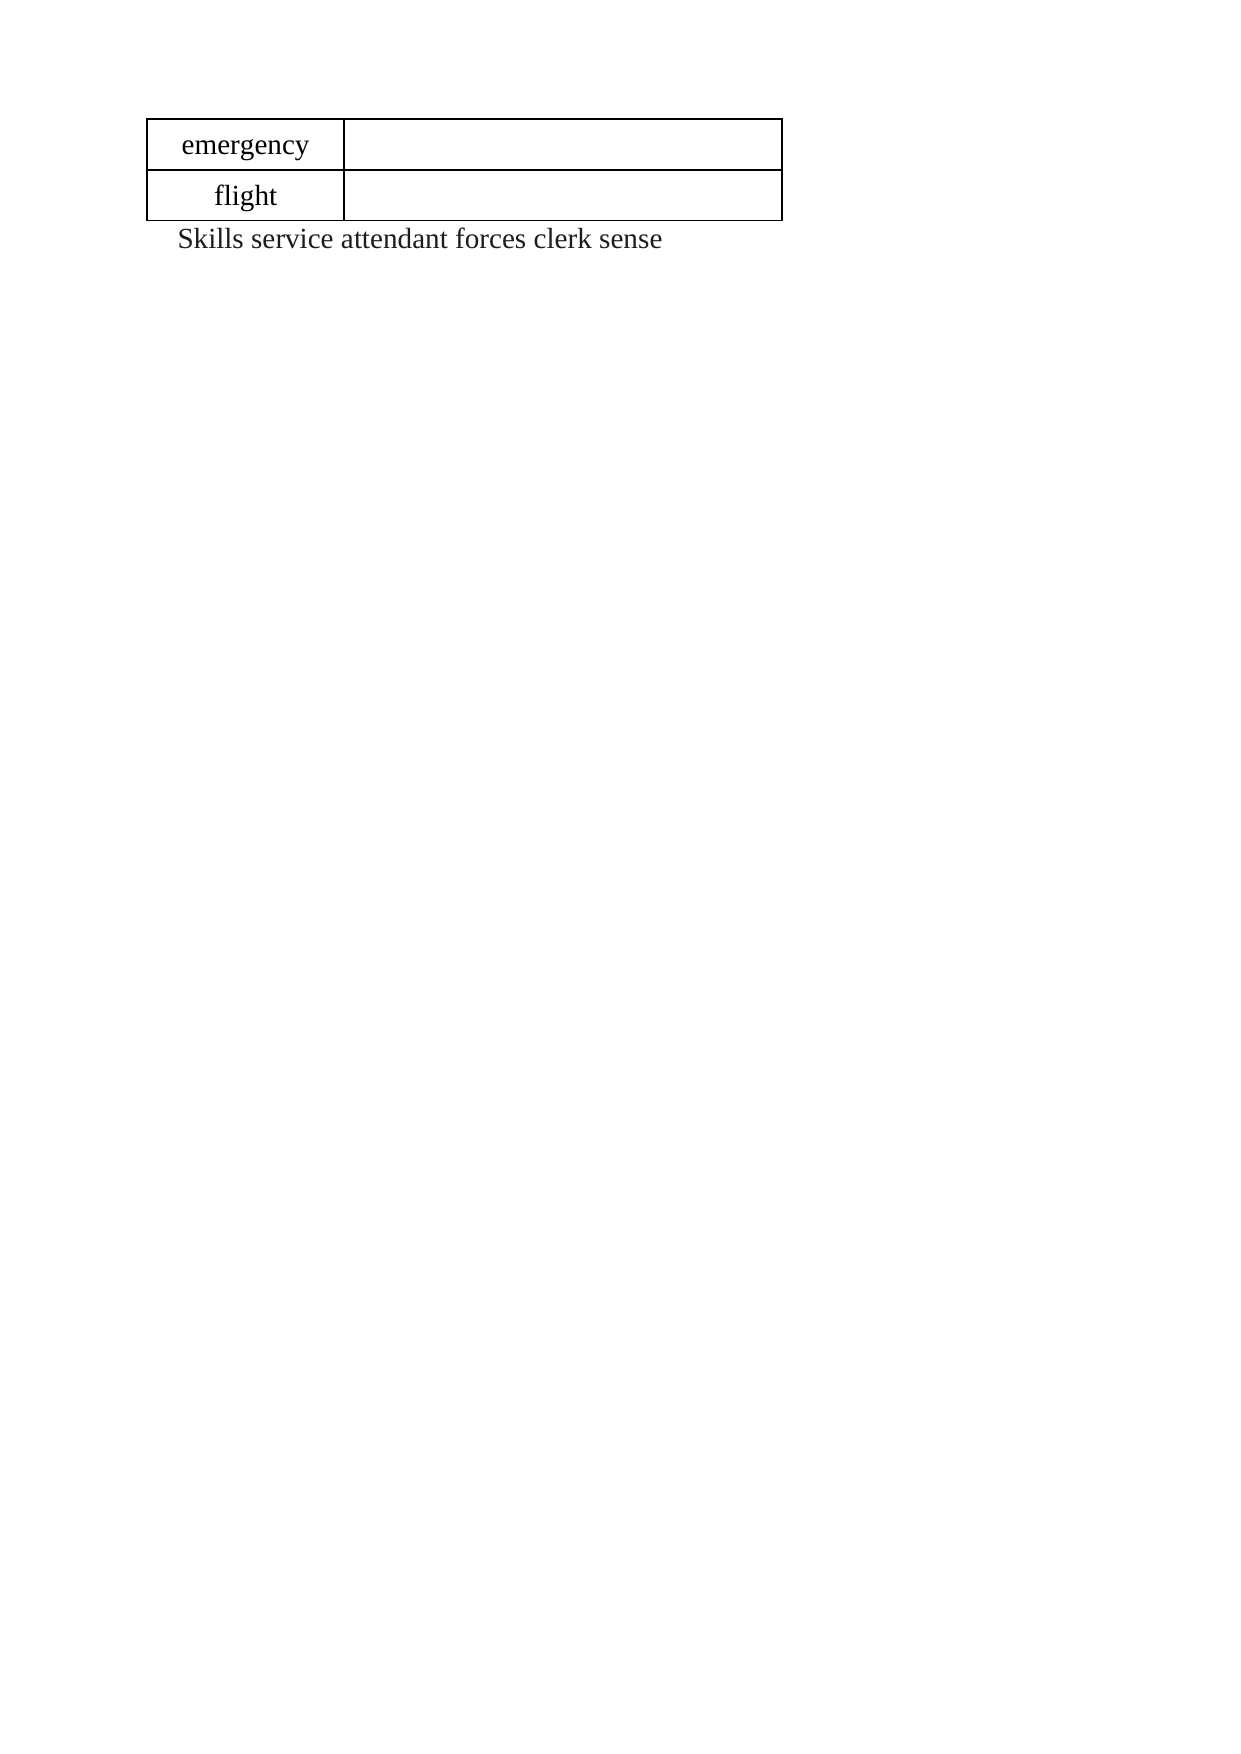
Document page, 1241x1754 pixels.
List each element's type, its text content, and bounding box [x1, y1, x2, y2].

text Skills service attendant forces clerk sense [177, 221, 1137, 255]
table_cell flight [148, 171, 343, 219]
table_cell emergency [148, 120, 343, 169]
table_cell [345, 120, 781, 169]
table_cell [345, 171, 781, 219]
